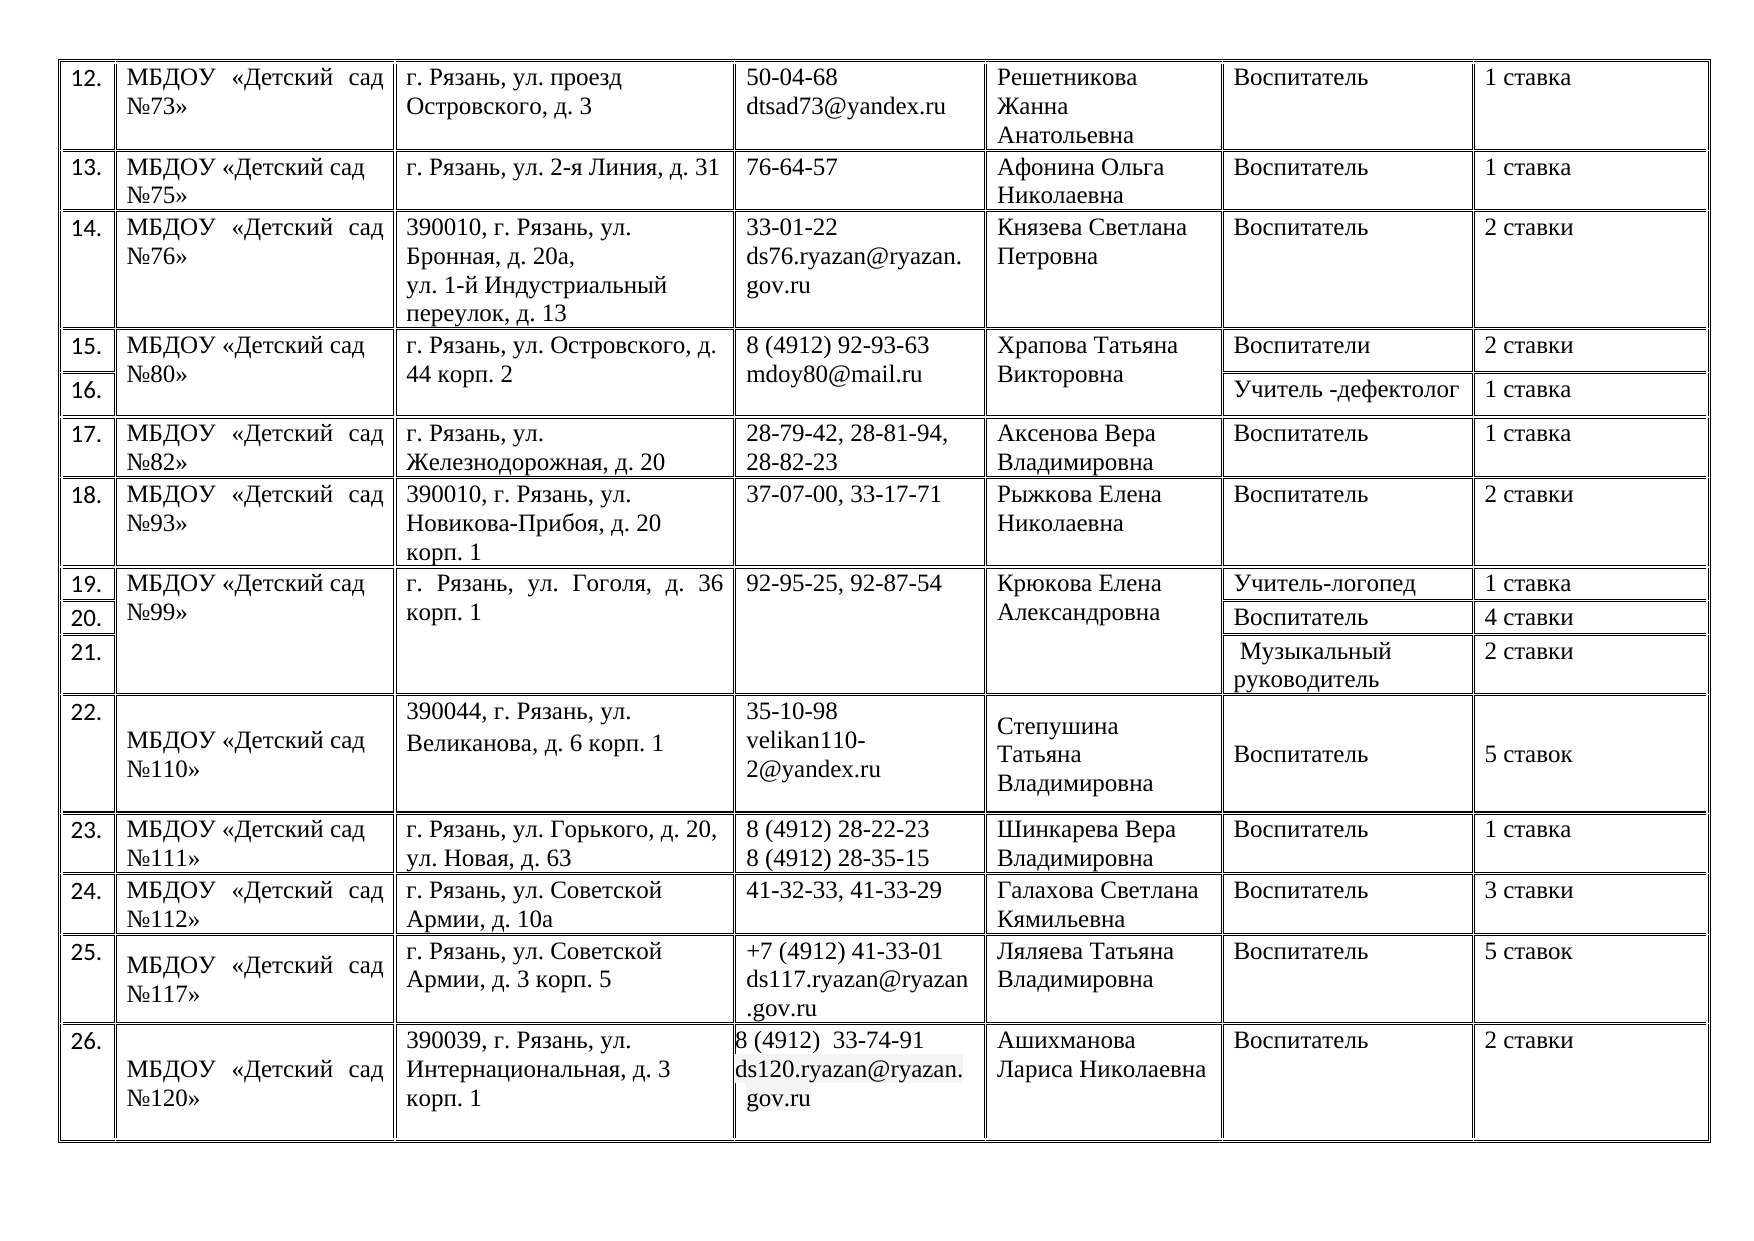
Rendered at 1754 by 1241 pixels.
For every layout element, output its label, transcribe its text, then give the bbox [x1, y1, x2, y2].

table_cell 1 ставка [1473, 371, 1709, 415]
table_cell Воспитатель [1224, 936, 1472, 1022]
table_cell г. Рязань, ул. Советской Армии, д. 3 корп. 5 [397, 936, 733, 1022]
table_cell г. Рязань, ул. Советской Армии, д. 10а [397, 875, 733, 933]
table_cell Учитель-логопед [1224, 569, 1472, 599]
table_cell 1 ставка [1473, 415, 1709, 476]
table_cell [61, 633, 114, 693]
table_cell Афонина Ольга Николаевна [987, 152, 1221, 209]
table_cell [59, 415, 115, 476]
table_cell МБДОУ «Детский сад №80» [117, 330, 393, 415]
table_cell Ашихманова Лариса Николаевна [986, 1025, 1222, 1140]
table_cell г. Рязань, ул. проезд Островского, д. 3 [395, 60, 735, 148]
table_cell МБДОУ «Детский сад №117» [117, 936, 393, 1022]
table_cell [61, 149, 114, 209]
table_cell Шинкарева Вера Владимировна [987, 815, 1221, 872]
table_cell МБДОУ «Детский сад №120» [115, 1022, 395, 1140]
table_cell 390044, г. Рязань, ул. Великанова, д. 6 корп. 1 [397, 696, 733, 811]
table_cell Воспитатели [1224, 330, 1472, 371]
table_cell 2 ставки [1473, 476, 1709, 565]
table_cell [59, 371, 115, 415]
table_cell МБДОУ «Детский сад №93» [117, 479, 393, 565]
table_cell Храпова Татьяна Викторовна [987, 330, 1221, 415]
table_cell 390010, г. Рязань, ул. Бронная, д. 20а, ул. 1-й Индустриальный переулок, д. 13 [397, 212, 733, 327]
table_cell [61, 933, 114, 1022]
table_cell Князева Светлана Петровна [987, 212, 1221, 327]
table_cell +7 (4912) 41-33-01 ds117.ryazan@ryazan.gov.ru [736, 936, 984, 1022]
table_cell 2 ставки [1473, 327, 1709, 371]
table_cell Воспитатель [1224, 152, 1472, 209]
table_cell Музыкальный руководитель [1224, 636, 1472, 693]
table_cell Крюкова Елена Александровна [987, 569, 1221, 693]
table_cell 37-07-00, 33-17-71 [736, 479, 984, 565]
table_cell [59, 476, 115, 565]
table_cell 390010, г. Рязань, ул. Новикова-Прибоя, д. 20 корп. 1 [397, 479, 733, 565]
table_cell 35-10-98 velikan110-2@yandex.ru [736, 696, 984, 811]
table_cell Воспитатель [1222, 1025, 1473, 1140]
table_cell [59, 565, 115, 599]
table_cell Ляляева Татьяна Владимировна [987, 936, 1221, 1022]
table_cell 4 ставки [1473, 599, 1709, 633]
table_cell 50-04-68 dtsad73@yandex.ru [735, 60, 986, 148]
table_cell МБДОУ «Детский сад №73» [115, 60, 395, 148]
table_cell 8 (4912) 28-22-23 8 (4912) 28-35-15 [736, 815, 984, 872]
table_cell Рыжкова Елена Николаевна [987, 479, 1221, 565]
table_cell [61, 811, 114, 872]
table_cell 390039, г. Рязань, ул. Интернациональная, д. 3 корп. 1 [395, 1022, 735, 1140]
table_cell 5 ставок [1475, 933, 1708, 1022]
table_cell Воспитатель [1224, 696, 1472, 811]
table_cell г. Рязань, ул. Островского, д. 44 корп. 2 [397, 330, 733, 415]
table_cell Воспитатель [1224, 875, 1472, 933]
table_cell [59, 327, 115, 371]
table_cell МБДОУ «Детский сад №112» [117, 875, 393, 933]
table_cell МБДОУ «Детский сад №110» [117, 696, 393, 811]
table_cell 2 ставки [1475, 633, 1708, 693]
table_cell Воспитатель [1224, 479, 1472, 565]
table_cell Воспитатель [1224, 602, 1472, 633]
table_cell г. Рязань, ул. Гоголя, д. 36 корп. 1 [397, 569, 733, 693]
table_cell Галахова Светлана Кямильевна [987, 875, 1221, 933]
table_cell 1 ставка [1475, 811, 1708, 872]
table_cell [59, 599, 115, 633]
table_cell МБДОУ «Детский сад №99» [117, 569, 393, 693]
table_cell Степушина Татьяна Владимировна [987, 696, 1221, 811]
table_cell [59, 1022, 115, 1140]
table_cell г. Рязань, ул. Горького, д. 20, ул. Новая, д. 63 [397, 815, 733, 872]
table_cell 1 ставка [1473, 62, 1708, 148]
table_cell Воспитатель [1224, 212, 1472, 327]
table_cell 3 ставки [1473, 872, 1709, 933]
table_cell 92-95-25, 92-87-54 [736, 569, 984, 693]
table_cell 5 ставок [1473, 693, 1709, 811]
table_cell Учитель -дефектолог [1224, 374, 1472, 415]
table_cell г. Рязань, ул. Железнодорожная, д. 20 [397, 419, 733, 476]
table_cell 41-32-33, 41-33-29 [736, 875, 984, 933]
table_cell г. Рязань, ул. 2-я Линия, д. 31 [397, 152, 733, 209]
table_cell [59, 872, 115, 933]
table_cell 8 (4912) 33-74-91 ds120.ryazan@ryazan.gov.ru [735, 1022, 986, 1140]
table_cell 2 ставки [1473, 209, 1709, 327]
table_cell [61, 62, 115, 148]
table_cell МБДОУ «Детский сад №76» [117, 212, 393, 327]
table_cell 1 ставка [1475, 149, 1708, 209]
table_cell 33-01-22 ds76.ryazan@ryazan.gov.ru [736, 212, 984, 327]
table_cell [59, 693, 115, 811]
table_cell МБДОУ «Детский сад №82» [117, 419, 393, 476]
table_cell 1 ставка [1473, 565, 1709, 599]
table_cell 8 (4912) 92-93-63 mdoy80@mail.ru [736, 330, 984, 415]
table_cell Решетникова Жанна Анатольевна [986, 62, 1222, 148]
table_cell Воспитатель [1224, 419, 1472, 476]
table_cell МБДОУ «Детский сад №75» [117, 152, 393, 209]
table_cell Воспитатель [1222, 62, 1473, 148]
table_cell МБДОУ «Детский сад №111» [117, 815, 393, 872]
table_cell 28-79-42, 28-81-94, 28-82-23 [736, 419, 984, 476]
table_cell Воспитатель [1224, 815, 1472, 872]
table_cell Аксенова Вера Владимировна [987, 419, 1221, 476]
table_cell [59, 209, 115, 327]
table_cell 76-64-57 [736, 152, 984, 209]
table_cell 2 ставки [1473, 1022, 1709, 1140]
